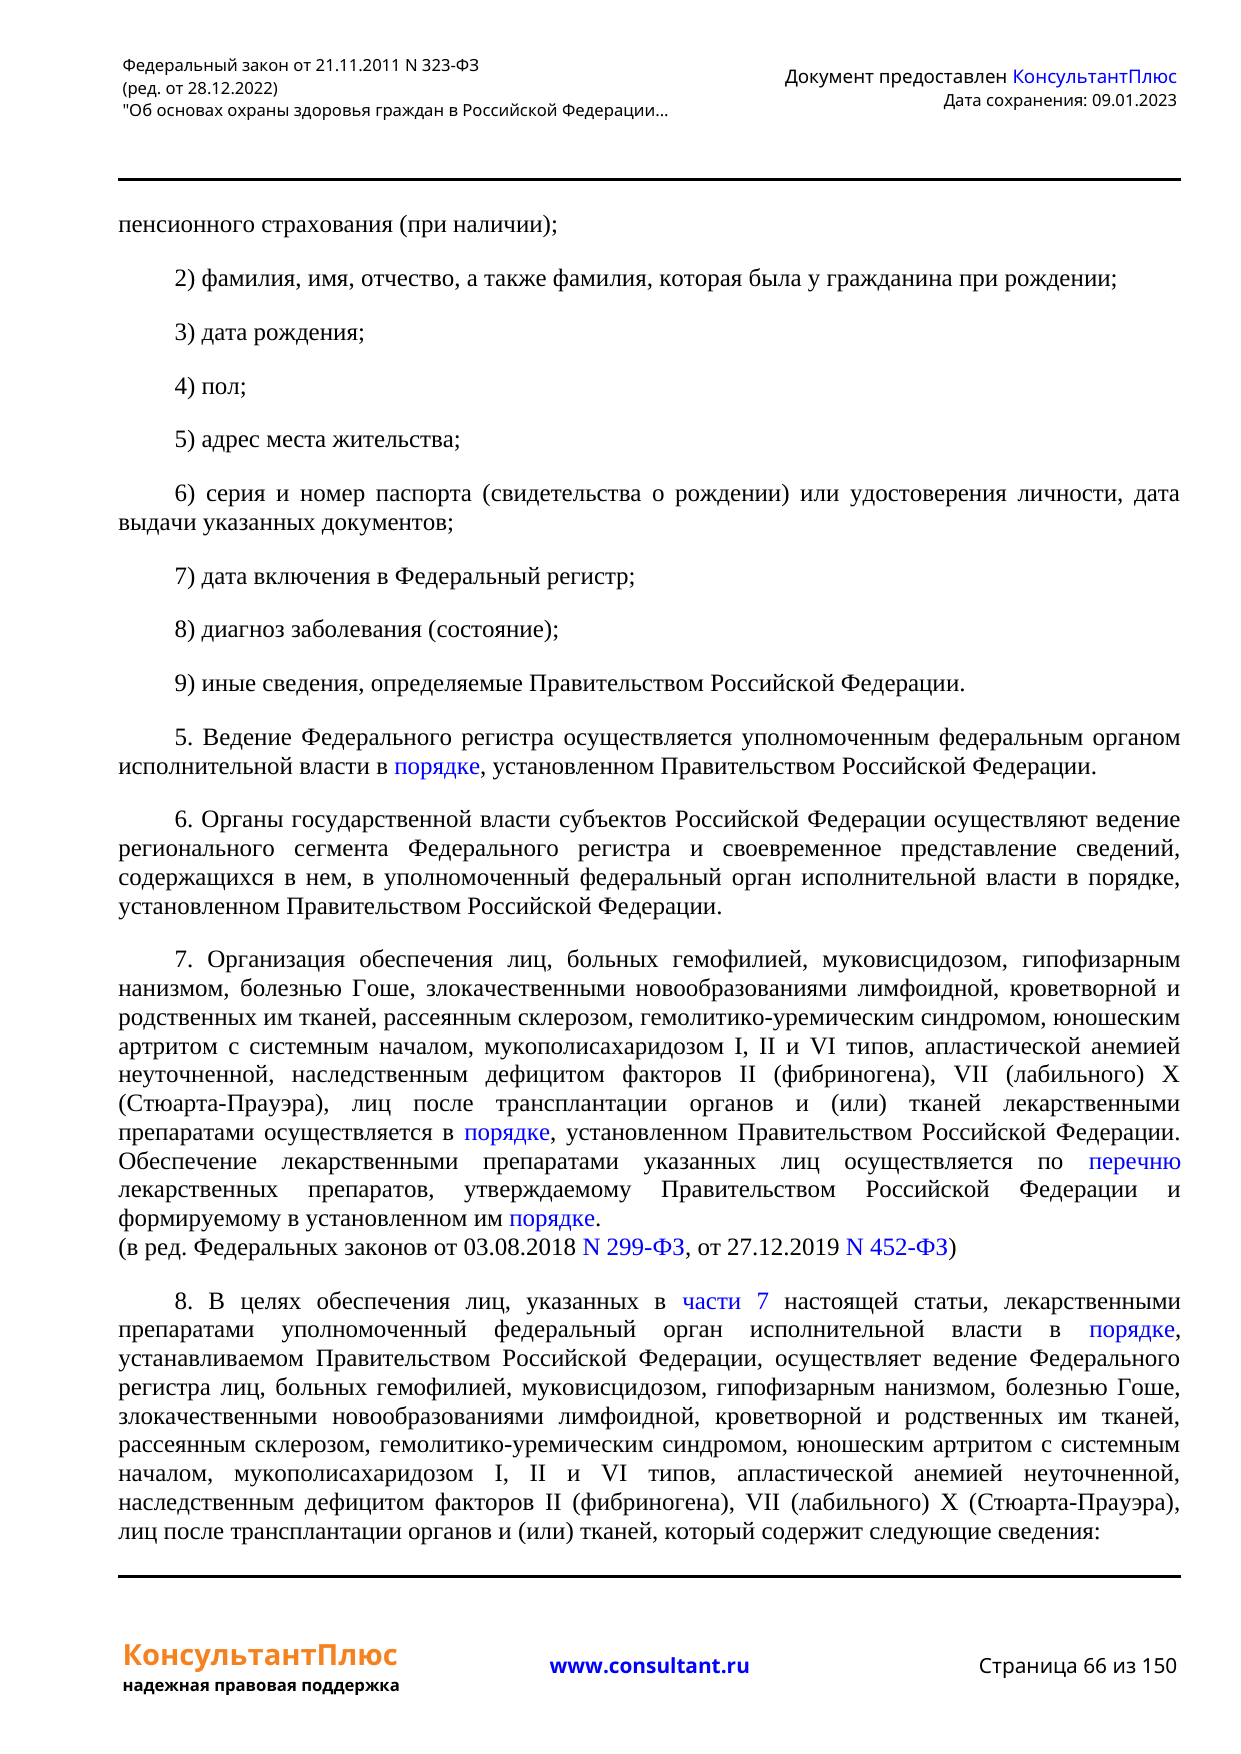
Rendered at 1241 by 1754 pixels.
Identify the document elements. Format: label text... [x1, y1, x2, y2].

text 9) иные сведения, определяемые Правительством Российской Федерации. [118, 668, 1181, 697]
text (в ред. Федеральных законов от 03.08.2018 N 299-ФЗ, от 27.12.2019 N 452-ФЗ) [118, 1232, 1181, 1261]
text 4) пол; [118, 371, 1181, 399]
text 3) дата рождения; [118, 317, 1181, 346]
text 6) серия и номер паспорта (свидетельства о рождении) или удостоверения личности, дата выдачи указанных документов; [118, 478, 1181, 536]
text 5. Ведение Федерального регистра осуществляется уполномоченным федеральным органом исполнительной власти в порядке, установленном Правительством Российской Федерации. [118, 722, 1181, 779]
text 7. Организация обеспечения лиц, больных гемофилией, муковисцидозом, гипофизарным нанизмом, болезнью Гоше, злокачественными новообразованиями лимфоидной, кроветворной и родственных им тканей, рассеянным склерозом, гемолитико-уремическим синдромом, юношеским артритом с системным началом, мукополисахаридозом I, II и VI типов, апластической анемией неуточненной, наследственным дефицитом факторов II (фибриногена), VII (лабильного) X (Стюарта-Прауэра), лиц после трансплантации органов и (или) тканей лекарственными препаратами осуществляется в порядке, установленном Правительством Российской Федерации. Обеспечение лекарственными препаратами указанных лиц осуществляется по перечню лекарственных препаратов, утверждаемому Правительством Российской Федерации и формируемому в установленном им порядке. [118, 944, 1181, 1232]
text 2) фамилия, имя, отчество, а также фамилия, которая была у гражданина при рождении; [118, 263, 1181, 292]
text 8) диагноз заболевания (состояние); [118, 614, 1181, 643]
text 5) адрес места жительства; [118, 424, 1181, 453]
text 8. В целях обеспечения лиц, указанных в части 7 настоящей статьи, лекарственными препаратами уполномоченный федеральный орган исполнительной власти в порядке, устанавливаемом Правительством Российской Федерации, осуществляет ведение Федерального регистра лиц, больных гемофилией, муковисцидозом, гипофизарным нанизмом, болезнью Гоше, злокачественными новообразованиями лимфоидной, кроветворной и родственных им тканей, рассеянным склерозом, гемолитико-уремическим синдромом, юношеским артритом с системным началом, мукополисахаридозом I, II и VI типов, апластической анемией неуточненной, наследственным дефицитом факторов II (фибриногена), VII (лабильного) X (Стюарта-Прауэра), лиц после трансплантации органов и (или) тканей, который содержит следующие сведения: [118, 1286, 1181, 1544]
text 6. Органы государственной власти субъектов Российской Федерации осуществляют ведение регионального сегмента Федерального регистра и своевременное представление сведений, содержащихся в нем, в уполномоченный федеральный орган исполнительной власти в порядке, установленном Правительством Российской Федерации. [118, 804, 1181, 919]
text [118, 209, 1181, 238]
text 7) дата включения в Федеральный регистр; [118, 561, 1181, 589]
